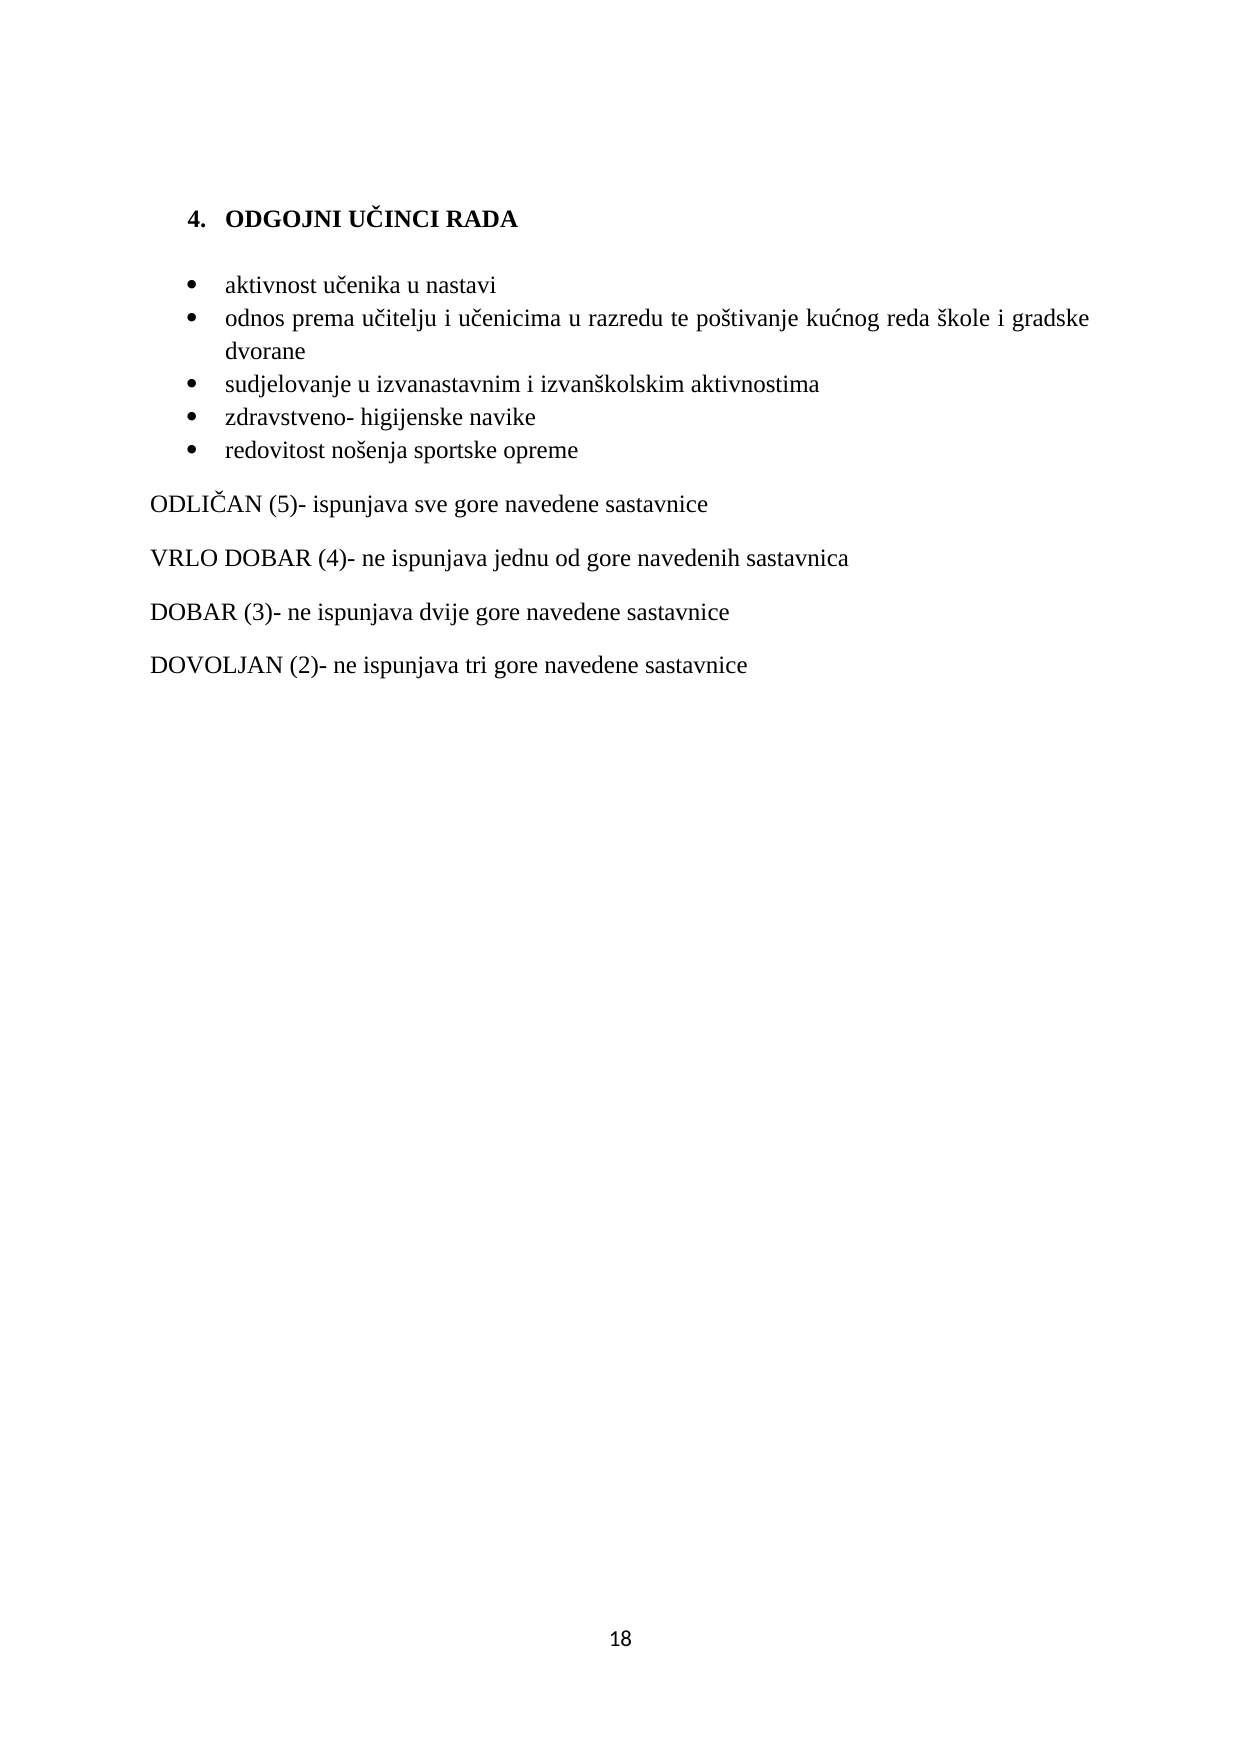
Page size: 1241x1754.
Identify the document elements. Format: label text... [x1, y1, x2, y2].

list sudjelovanje u izvanastavnim i izvanškolskim aktivnostima [187, 369, 1090, 398]
list zdravstveno- higijenske navike [187, 402, 1090, 431]
text DOVOLJAN (2)- ne ispunjava tri gore navedene sastavnice [150, 650, 1090, 679]
list ODGOJNI UČINCI RADA [187, 204, 1090, 233]
list aktivnost učenika u nastavi [187, 270, 1090, 299]
text DOBAR (3)- ne ispunjava dvije gore navedene sastavnice [150, 597, 1090, 625]
list odnos prema učitelju i učenicima u razredu te poštivanje kućnog reda škole i gradske dvorane [187, 303, 1090, 365]
list redovitost nošenja sportske opreme [187, 435, 1090, 464]
text VRLO DOBAR (4)- ne ispunjava jednu od gore navedenih sastavnica [150, 543, 1090, 571]
text ODLIČAN (5)- ispunjava sve gore navedene sastavnice [150, 489, 1090, 518]
